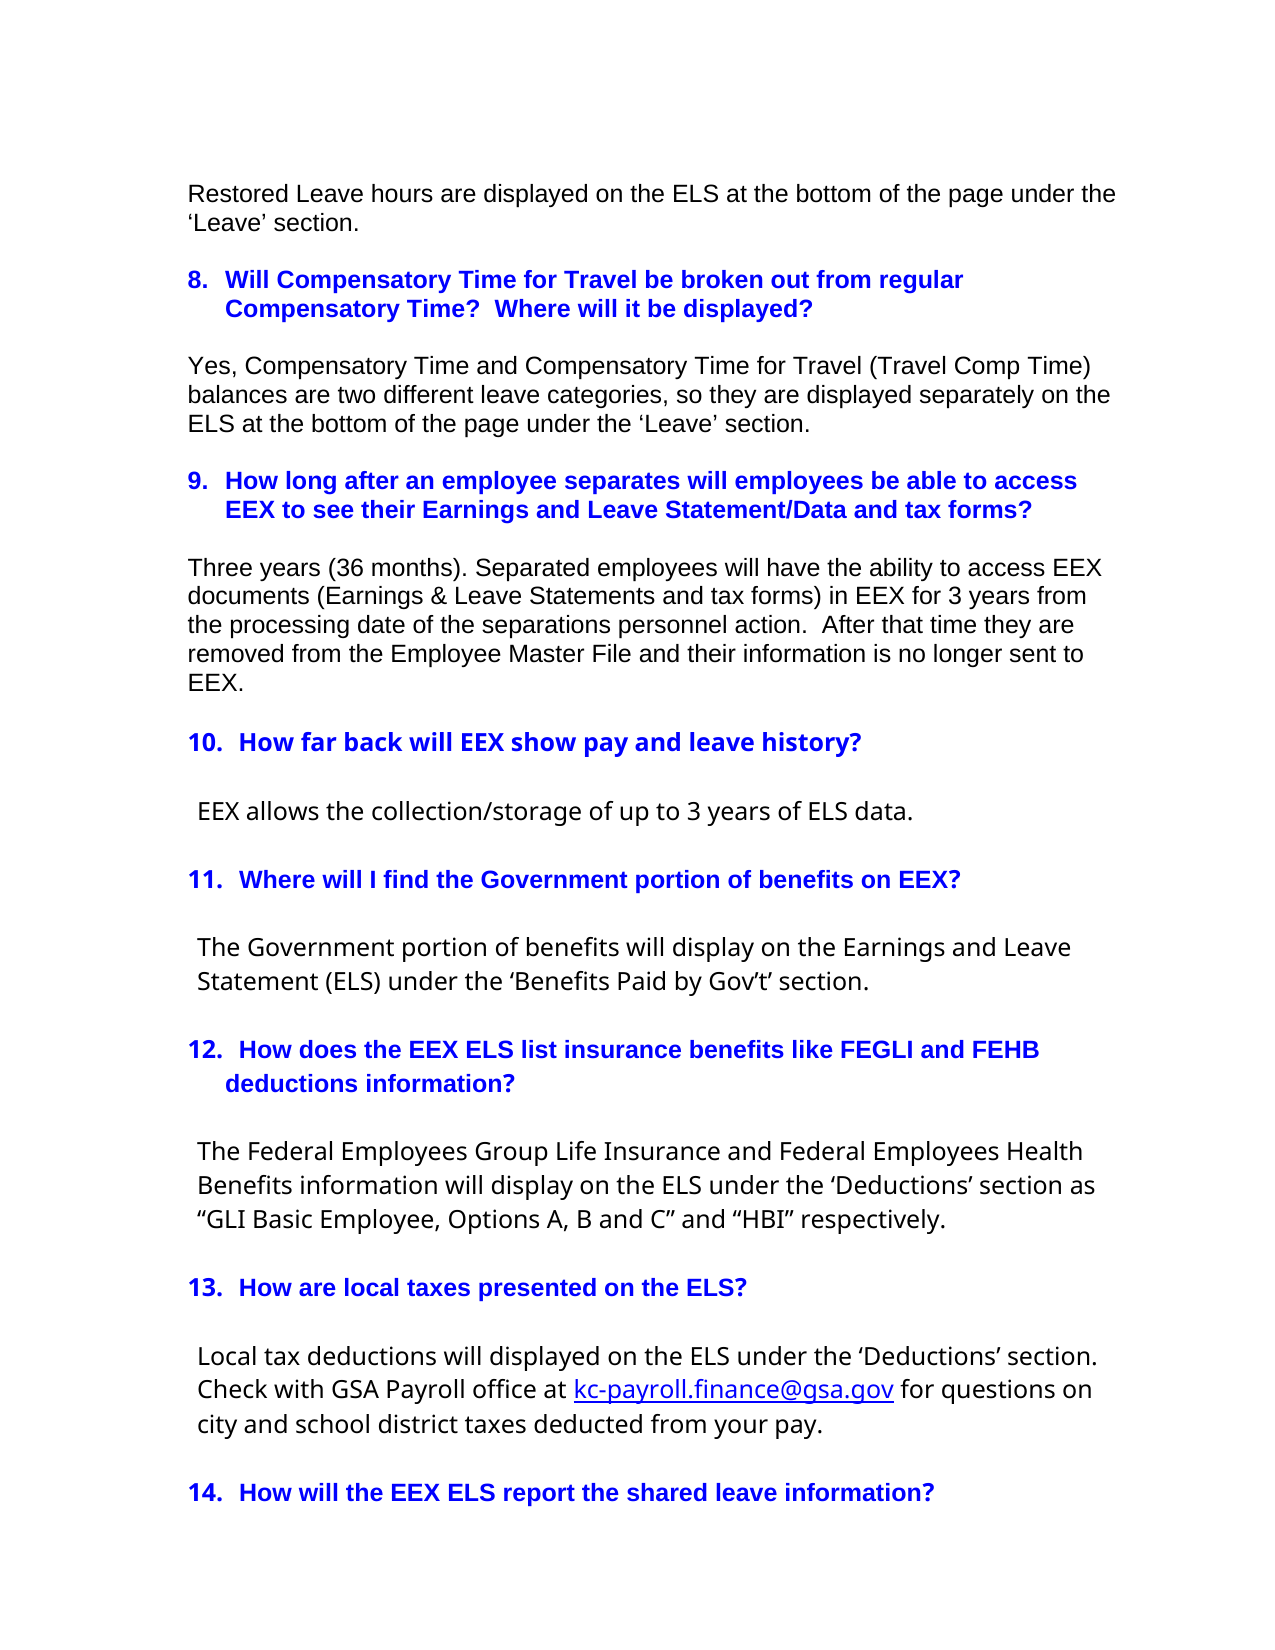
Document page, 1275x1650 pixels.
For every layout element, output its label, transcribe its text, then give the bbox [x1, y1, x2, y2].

text The Federal Employees Group Life Insurance and Federal Employees Health Benefits information will display on the ELS under the ‘Deductions’ section as “GLI Basic Employee, Options A, B and C” and “HBI” respectively. [197, 1134, 1125, 1236]
text EEX allows the collection/storage of up to 3 years of ELS data. [197, 793, 1125, 827]
text Yes, Compensatory Time and Compensatory Time for Travel (Travel Comp Time) balances are two different leave categories, so they are displayed separately on the ELS at the bottom of the page under the ‘Leave’ section. [187, 351, 1125, 437]
list Will Compensatory Time for Travel be broken out from regular Compensatory Time? Where will it be displayed? [187, 265, 1125, 322]
text Local tax deductions will displayed on the ELS under the ‘Deductions’ section. Check with GSA Payroll office at kc-payroll.finance@gsa.gov for questions on city and school district taxes deducted from your pay. [197, 1338, 1125, 1440]
list How far back will EEX show pay and leave history? [187, 725, 1125, 759]
list How long after an employee separates will employees be able to access EEX to see their Earnings and Leave Statement/Data and tax forms? [187, 466, 1125, 524]
text Restored Leave hours are displayed on the ELS at the bottom of the page under the ‘Leave’ section. [187, 179, 1125, 236]
text The Government portion of benefits will display on the Earnings and Leave Statement (ELS) under the ‘Benefits Paid by Gov’t’ section. [197, 929, 1125, 997]
list How does the EEX ELS list insurance benefits like FEGLI and FEHB deductions information? [187, 1032, 1125, 1100]
list How will the EEX ELS report the shared leave information? [187, 1474, 1125, 1508]
list Where will I find the Government portion of benefits on EEX? [187, 861, 1125, 895]
text Three years (36 months). Separated employees will have the ability to access EEX documents (Earnings & Leave Statements and tax forms) in EEX for 3 years from the processing date of the separations personnel action. After that time they are removed from the Employee Master File and their information is no longer sent to EEX. [187, 552, 1125, 696]
list How are local taxes presented on the ELS? [187, 1270, 1125, 1304]
